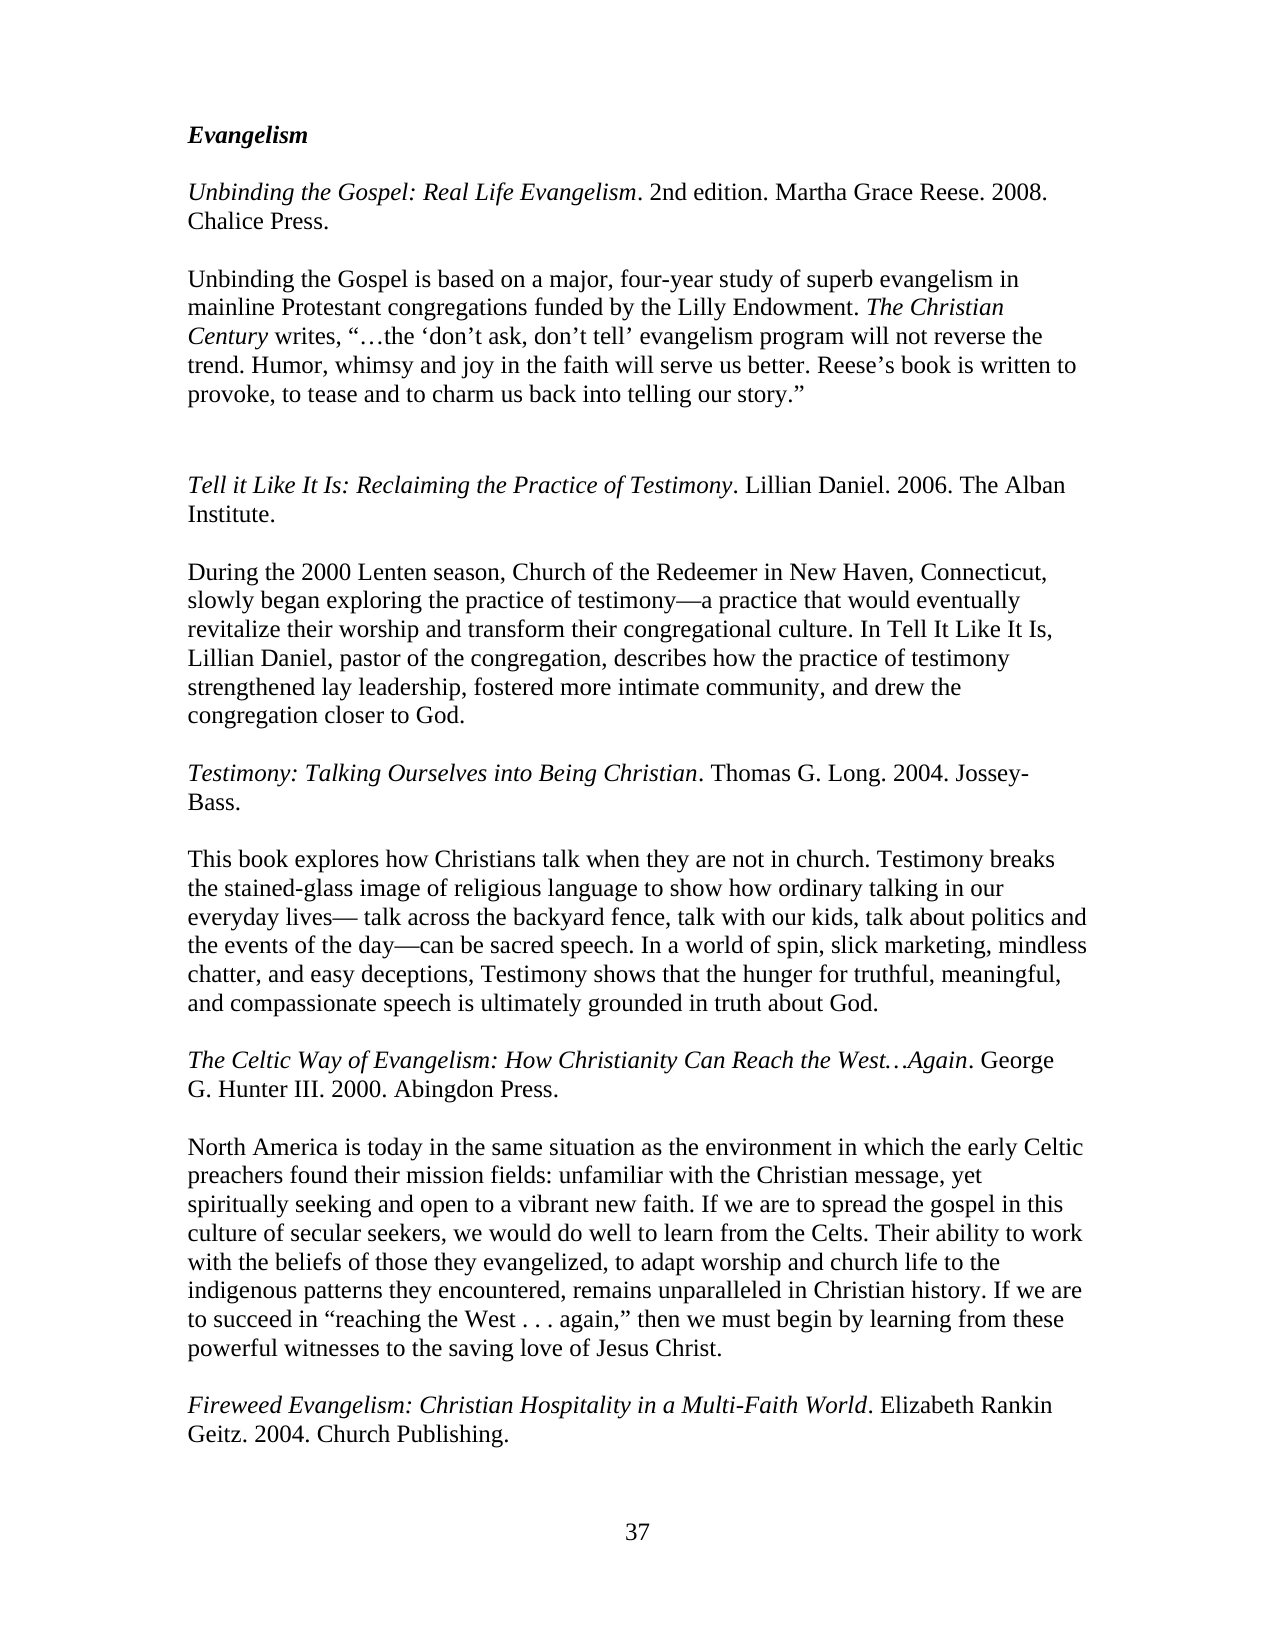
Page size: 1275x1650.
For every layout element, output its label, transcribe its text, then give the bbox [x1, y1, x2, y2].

text G. Hunter III. 2000. Abingdon Press. [187, 1074, 1087, 1103]
text During the 2000 Lenten season, Church of the Redeemer in New Haven, Connecticut, slowly began exploring the practice of testimony—a practice that would eventually revitalize their worship and transform their congregational culture. In Tell It Like It Is, Lillian Daniel, pastor of the congregation, describes how the practice of testimony strengthened lay leadership, fostered more intimate community, and drew the congregation closer to God. [187, 557, 1087, 729]
text The Celtic Way of Evangelism: How Christianity Can Reach the West…Again. George [187, 1045, 1087, 1074]
text This book explores how Christians talk when they are not in church. Testimony breaks the stained-glass image of religious language to show how ordinary talking in our everyday lives— talk across the backyard fence, talk with our kids, talk about politics and the events of the day—can be sacred speech. In a world of spin, slick marketing, mindless chatter, and easy deceptions, Testimony shows that the hunger for truthful, meaningful, and compassionate speech is ultimately grounded in truth about God. [187, 844, 1087, 1017]
text Evangelism [187, 120, 1087, 149]
text Bass. [187, 787, 1087, 815]
text Testimony: Talking Ourselves into Being Christian. Thomas G. Long. 2004. Jossey- [187, 758, 1087, 787]
text North America is today in the same situation as the environment in which the early Celtic preachers found their mission fields: unfamiliar with the Christian message, yet spiritually seeking and open to a vibrant new faith. If we are to spread the gospel in this culture of secular seekers, we would do well to learn from the Celts. Their ability to work with the beliefs of those they evangelized, to adapt worship and church life to the indigenous patterns they encountered, remains unparalleled in Christian history. If we are to succeed in “reaching the West . . . again,” then we must begin by learning from these powerful witnesses to the saving love of Jesus Christ. [187, 1132, 1087, 1362]
text Geitz. 2004. Church Publishing. [187, 1419, 1087, 1448]
text Institute. [187, 499, 1087, 528]
text Tell it Like It Is: Reclaiming the Practice of Testimony. Lillian Daniel. 2006. The Alban [187, 470, 1087, 499]
text Unbinding the Gospel: Real Life Evangelism. 2nd edition. Martha Grace Reese. 2008. [187, 177, 1087, 206]
text Unbinding the Gospel is based on a major, four-year study of superb evangelism in mainline Protestant congregations funded by the Lilly Endowment. The Christian Century writes, “…the ‘don’t ask, don’t tell’ evangelism program will not reverse the trend. Humor, whimsy and joy in the faith will serve us better. Reese’s book is written to provoke, to tease and to charm us back into telling our story.” [187, 264, 1087, 407]
text Fireweed Evangelism: Christian Hospitality in a Multi-Faith World. Elizabeth Rankin [187, 1390, 1087, 1419]
text Chalice Press. [187, 206, 1087, 235]
